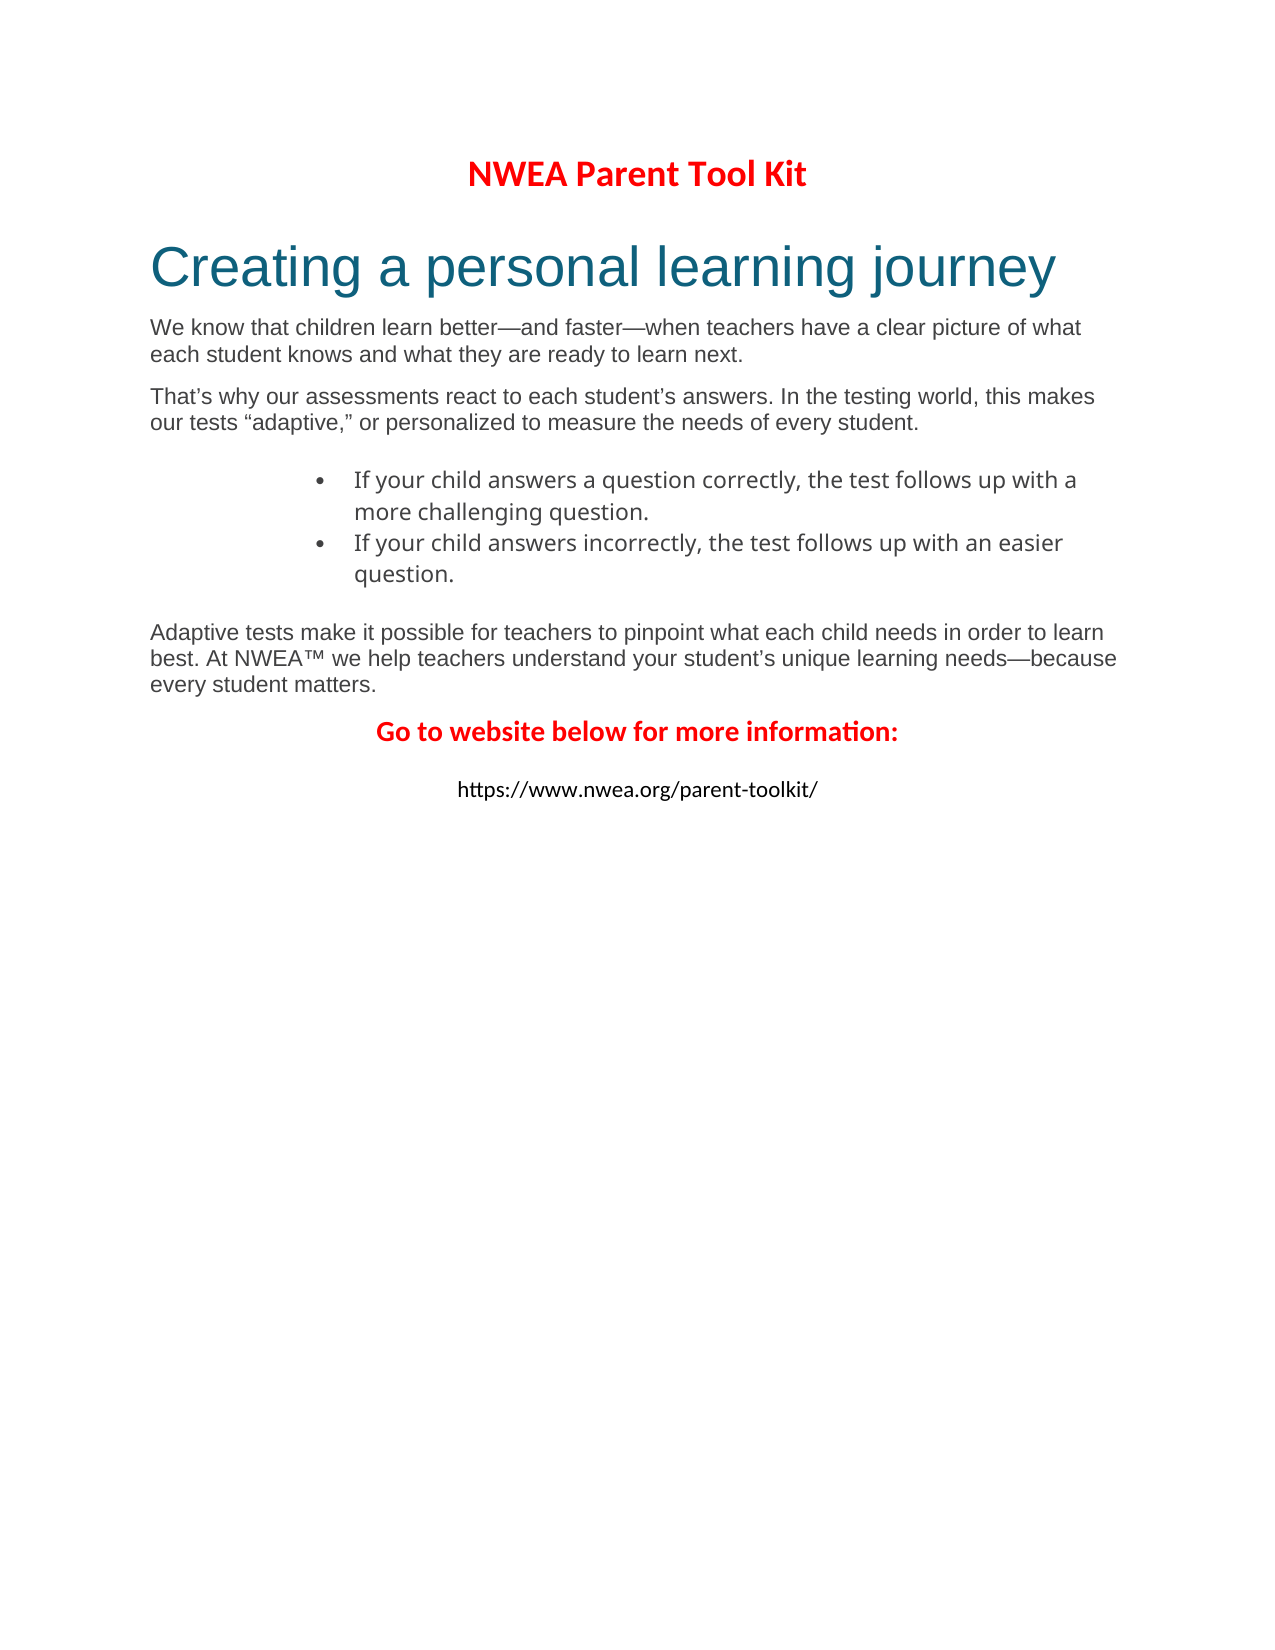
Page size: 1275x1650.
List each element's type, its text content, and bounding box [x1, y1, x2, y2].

text We know that children learn better—and faster—when teachers have a clear picture of what each student knows and what they are ready to learn next. [150, 314, 1125, 367]
text Adaptive tests make it possible for teachers to pinpoint what each child needs in order to learn best. At NWEA™ we help teachers understand your student’s unique learning needs—because every student matters. [150, 619, 1125, 698]
text That’s why our assessments react to each student’s answers. In the testing world, this makes our tests “adaptive,” or personalized to measure the needs of every student. [150, 383, 1125, 435]
list If your child answers incorrectly, the test follows up with an easier question. [316, 527, 1125, 589]
text Creating a personal learning journey [150, 234, 1125, 299]
text NWEA Parent Tool Kit [150, 150, 1125, 196]
text https://www.nwea.org/parent-toolkit/ [150, 775, 1125, 803]
text Go to website below for more information: [150, 713, 1125, 749]
list If your child answers a question correctly, the test follows up with a more challenging question. [316, 464, 1125, 527]
